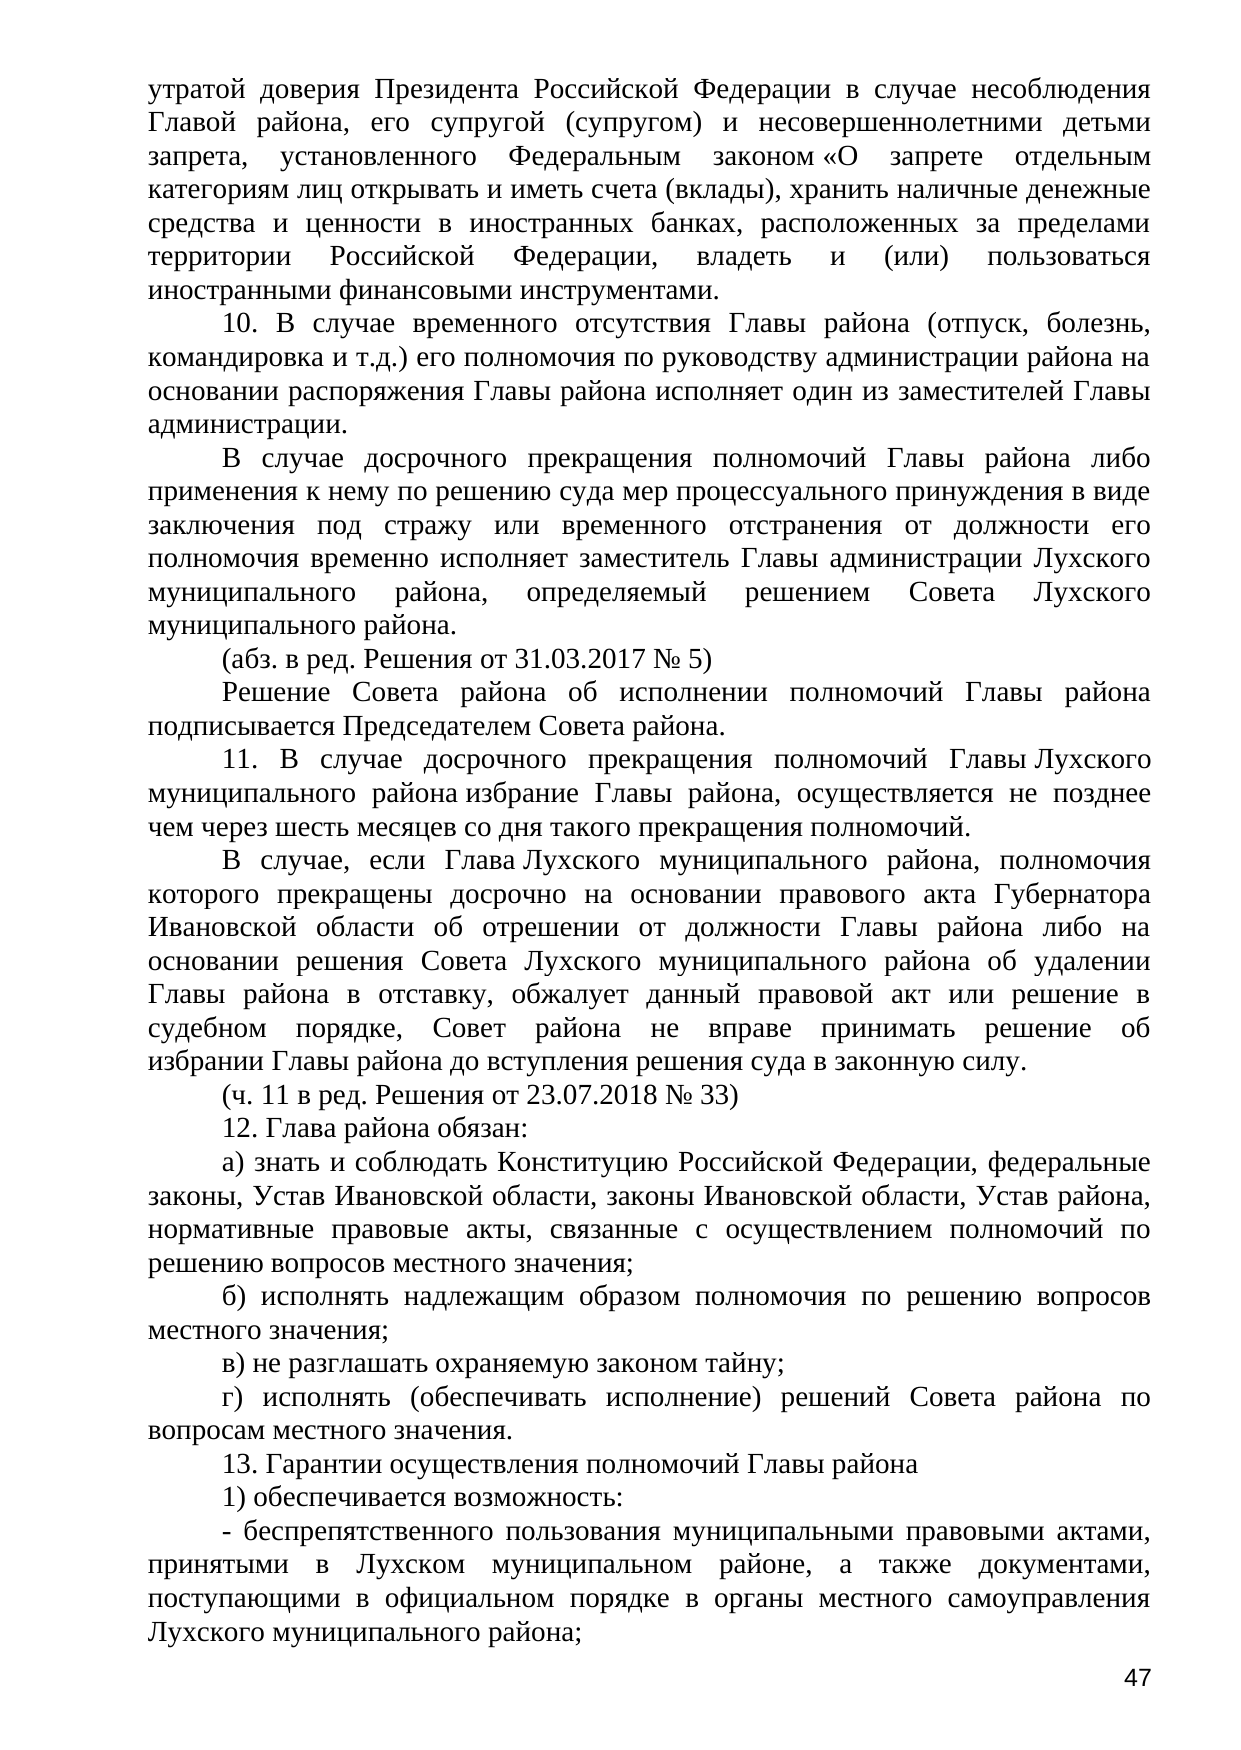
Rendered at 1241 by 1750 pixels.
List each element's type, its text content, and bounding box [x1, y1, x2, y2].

text г) исполнять (обеспечивать исполнение) решений Совета района по вопросам местного значения. [148, 1379, 1152, 1446]
text 12. Глава района обязан: [148, 1111, 1152, 1144]
text 11. В случае досрочного прекращения полномочий Главы Лухского муниципального района избрание Главы района, осуществляется не позднее чем через шесть месяцев со дня такого прекращения полномочий. [148, 742, 1152, 842]
text в) не разглашать охраняемую законом тайну; [148, 1345, 1152, 1379]
text (абз. в ред. Решения от 31.03.2017 № 5) [148, 641, 1152, 674]
text В случае досрочного прекращения полномочий Главы района либо применения к нему по решению суда мер процессуального принуждения в виде заключения под стражу или временного отстранения от должности его полномочия временно исполняет заместитель Главы администрации Лухского муниципального района, определяемый решением Совета Лухского муниципального района. [148, 440, 1152, 641]
text 10. В случае временного отсутствия Главы района (отпуск, болезнь, командировка и т.д.) его полномочия по руководству администрации района на основании распоряжения Главы района исполняет один из заместителей Главы администрации. [148, 306, 1152, 440]
text Решение Совета района об исполнении полномочий Главы района подписывается Председателем Совета района. [148, 674, 1152, 742]
text 1) обеспечивается возможность: [148, 1479, 1152, 1513]
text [148, 71, 1152, 306]
text 13. Гарантии осуществления полномочий Главы района [148, 1446, 1152, 1479]
text а) знать и соблюдать Конституцию Российской Федерации, федеральные законы, Устав Ивановской области, законы Ивановской области, Устав района, нормативные правовые акты, связанные с осуществлением полномочий по решению вопросов местного значения; [148, 1144, 1152, 1278]
text - беспрепятственного пользования муниципальными правовыми актами, принятыми в Лухском муниципальном районе, а также документами, поступающими в официальном порядке в органы местного самоуправления Лухского муниципального района; [148, 1513, 1152, 1647]
text б) исполнять надлежащим образом полномочия по решению вопросов местного значения; [148, 1278, 1152, 1345]
text (ч. 11 в ред. Решения от 23.07.2018 № 33) [148, 1077, 1152, 1111]
text В случае, если Глава Лухского муниципального района, полномочия которого прекращены досрочно на основании правового акта Губернатора Ивановской области об отрешении от должности Главы района либо на основании решения Совета Лухского муниципального района об удалении Главы района в отставку, обжалует данный правовой акт или решение в судебном порядке, Совет района не вправе принимать решение об избрании Главы района до вступления решения суда в законную силу. [148, 1043, 1152, 1077]
